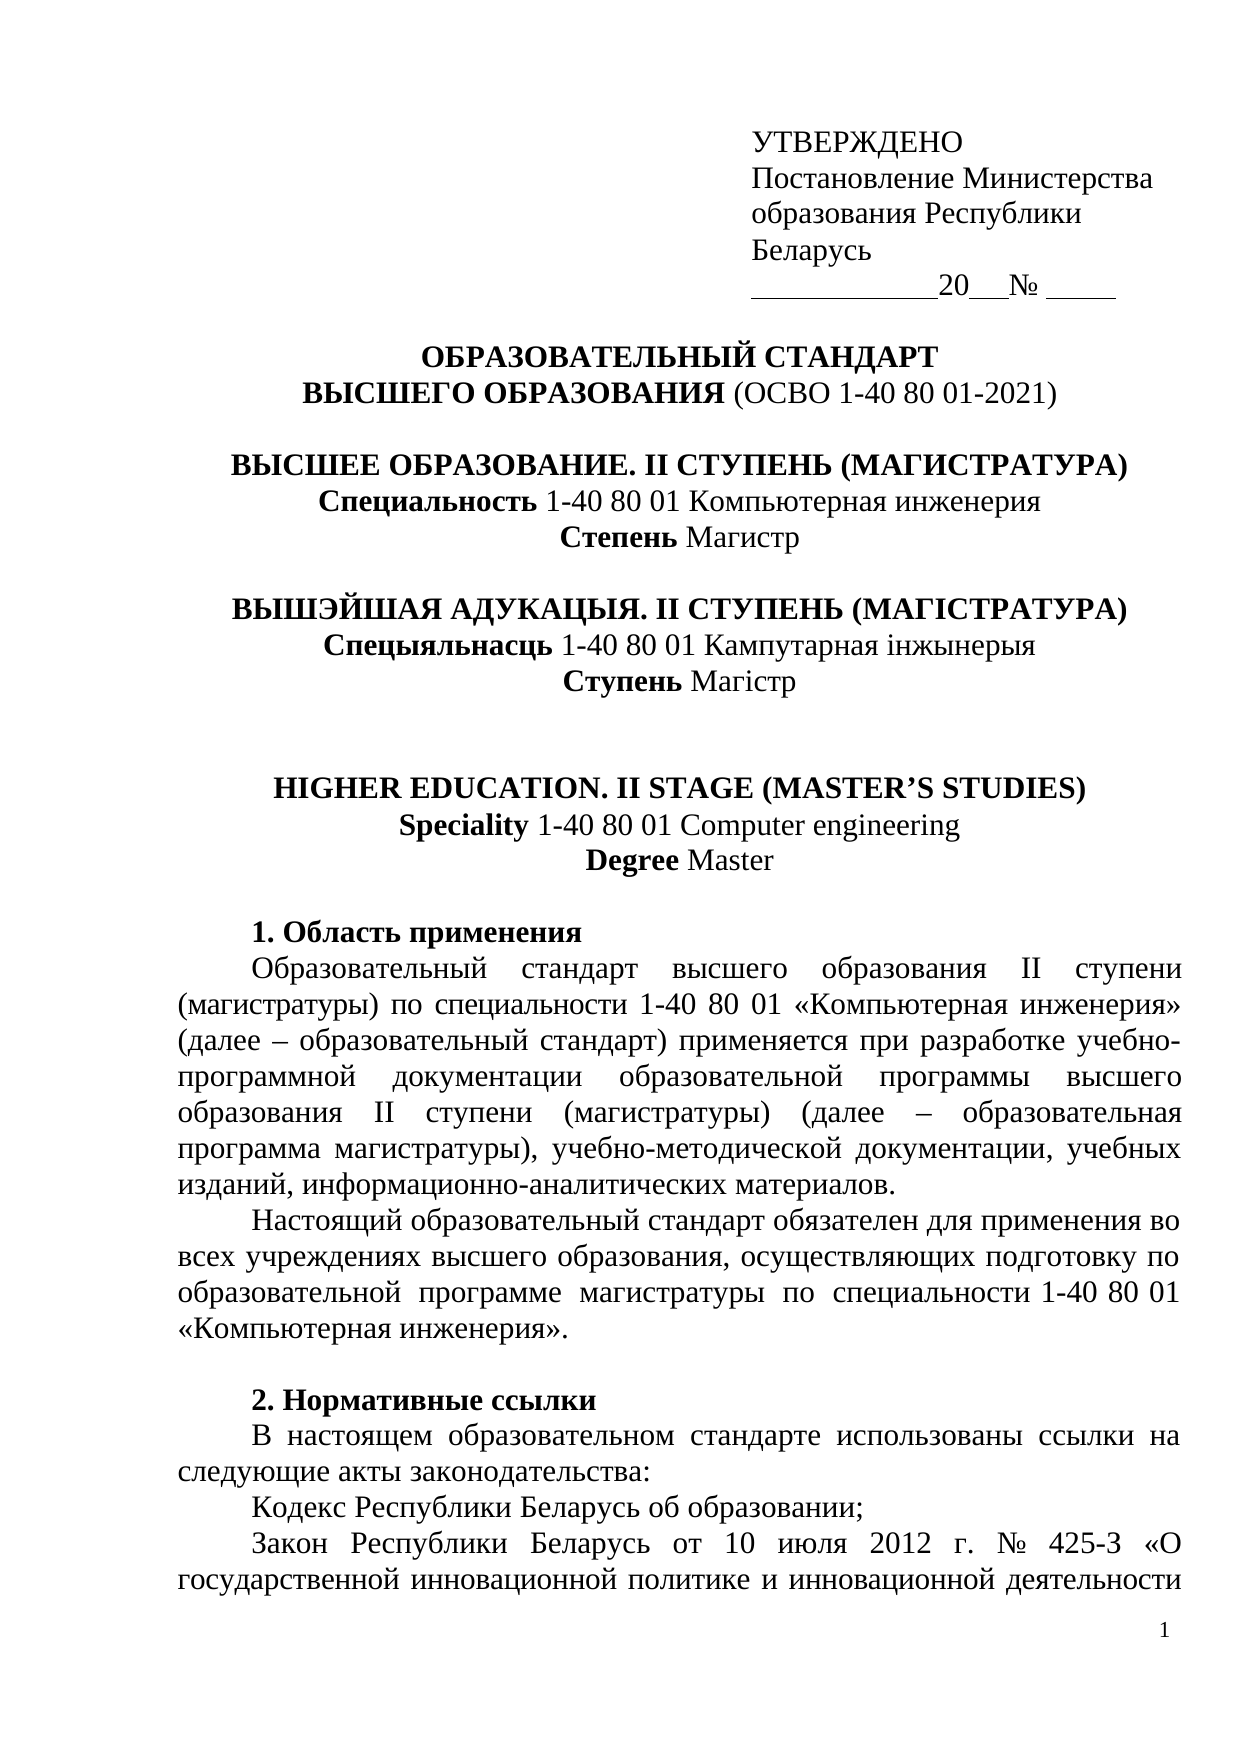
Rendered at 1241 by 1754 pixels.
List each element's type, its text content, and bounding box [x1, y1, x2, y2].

text Образовательный стандарт высшего образования II ступени (магистратуры) по специальности 1-40 80 01 «Компьютерная инженерия» (далее – образовательный стандарт) применяется при разработке учебно- программной документации образовательной программы высшего образования II ступени (магистратуры) (далее – образовательная программа магистратуры), учебно-методической документации, учебных изданий, информационно-аналитических материалов. [177, 949, 1182, 1201]
list Нормативные ссылки [251, 1381, 1181, 1417]
text УТВЕРЖДЕНО [751, 123, 1198, 159]
text 20 № [751, 267, 1198, 303]
text ВЫСШЕГО ОБРАЗОВАНИЯ (ОСВО 1-40 80 01-2021) [160, 374, 1198, 410]
text Ступень Магістр [160, 662, 1198, 698]
text В настоящем образовательном стандарте использованы ссылки на следующие акты законодательства: [177, 1417, 1181, 1488]
text Степень Магистр [160, 518, 1198, 554]
text Кодекс Республики Беларусь об образовании; [251, 1488, 1198, 1524]
subtitle Область применения [251, 913, 1198, 949]
text HIGHER EDUCATION. II STAGE (MASTER’S STUDIES) [160, 770, 1198, 806]
text Постановление Министерства образования Республики Беларусь [751, 159, 1198, 267]
text Спецыяльнасць 1-40 80 01 Кампутарная інжынерыя [160, 626, 1198, 662]
text Специальность 1-40 80 01 Компьютерная инженерия [160, 482, 1198, 518]
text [177, 1524, 1182, 1596]
text ОБРАЗОВАТЕЛЬНЫЙ СТАНДАРТ [160, 338, 1198, 374]
text Speciality 1-40 80 01 Computer engineering [160, 806, 1198, 842]
text ВЫШЭЙШАЯ АДУКАЦЫЯ. II СТУПЕНЬ (МАГІСТРАТУРА) [160, 590, 1198, 626]
text ВЫСШЕЕ ОБРАЗОВАНИЕ. II СТУПЕНЬ (МАГИСТРАТУРА) [160, 446, 1198, 482]
text Degree Master [160, 842, 1198, 878]
text Настоящий образовательный стандарт обязателен для применения во всех учреждениях высшего образования, осуществляющих подготовку по образовательной программе магистратуры по специальности 1-40 80 01 «Компьютерная инженерия». [177, 1201, 1181, 1345]
